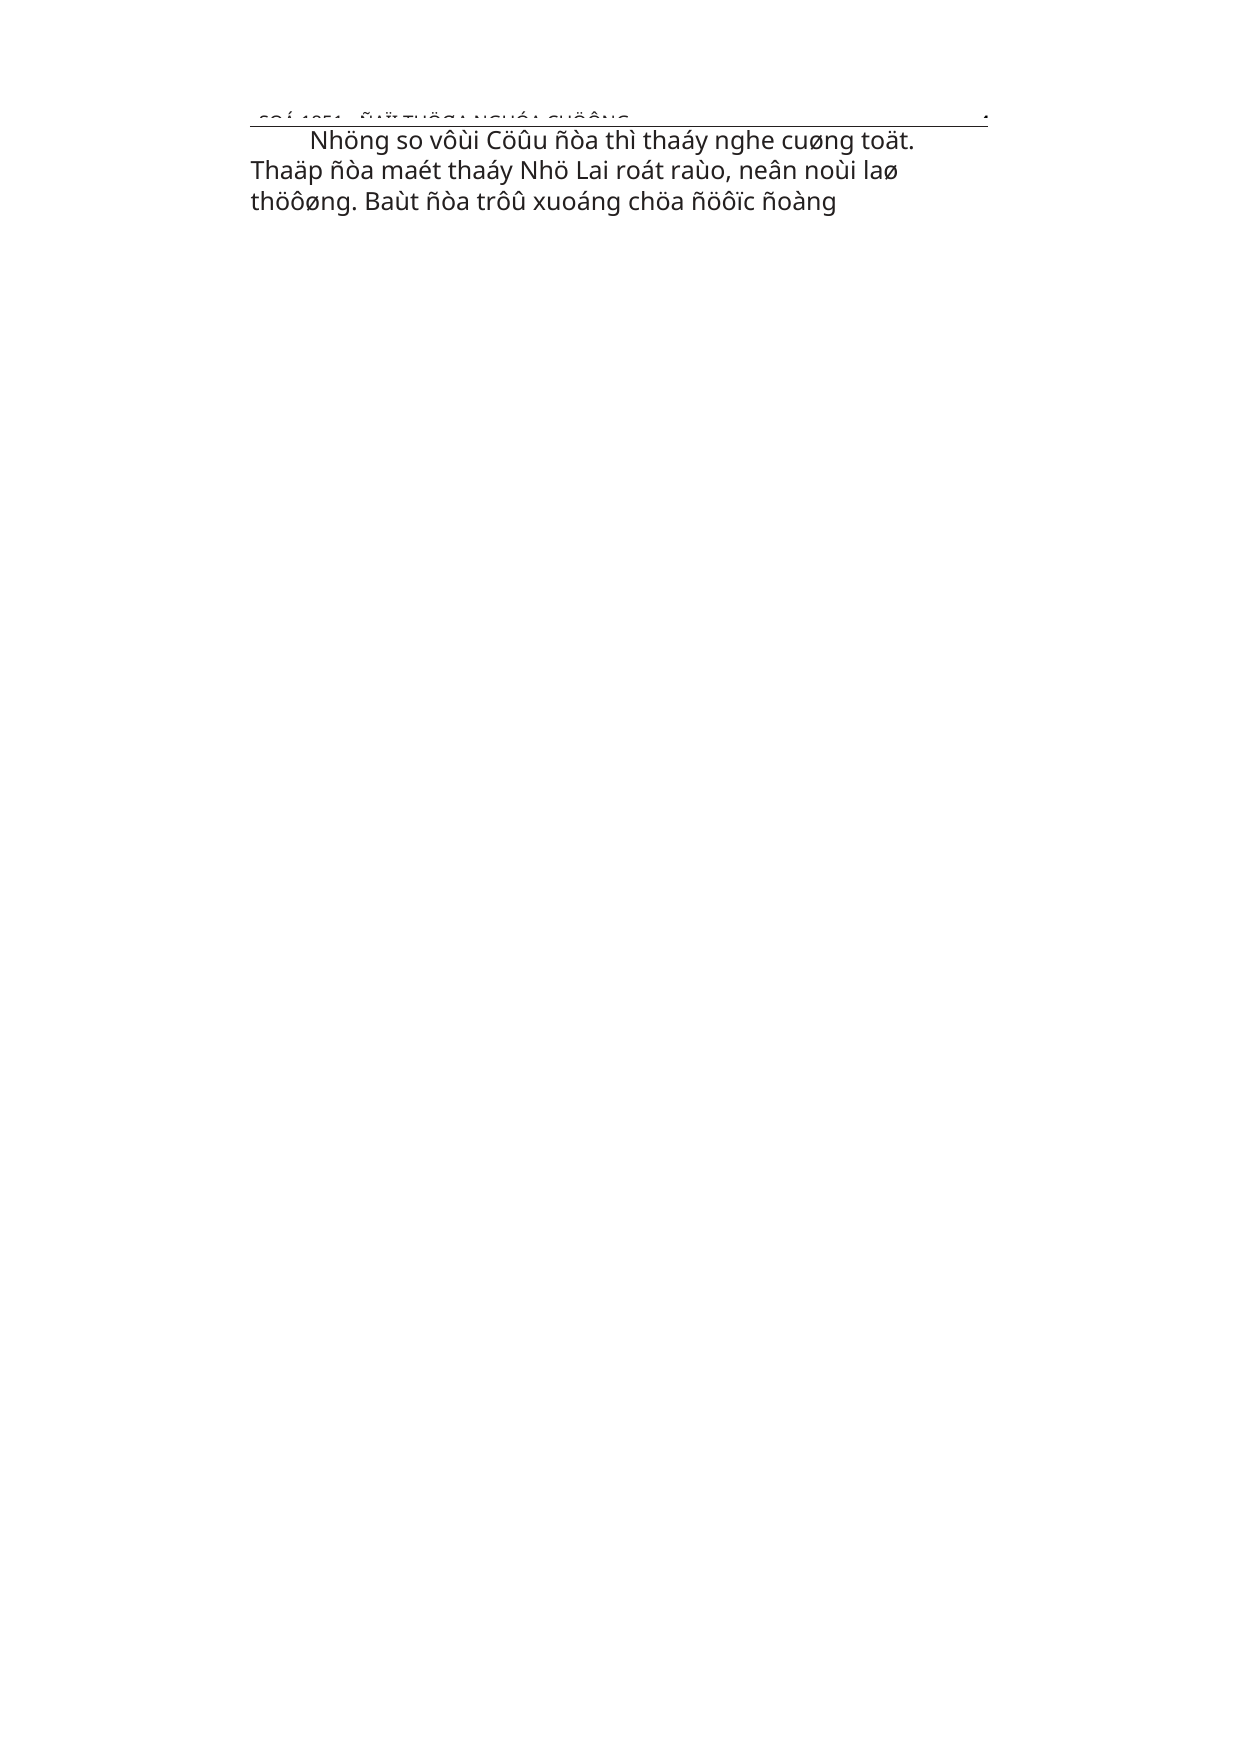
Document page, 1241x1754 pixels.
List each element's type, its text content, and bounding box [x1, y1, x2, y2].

text Nhöng so vôùi Cöûu ñòa thì thaáy nghe cuøng toät. Thaäp ñòa maét thaáy Nhö Lai roát raùo, neân noùi laø thöôøng. Baùt ñòa trôû xuoáng chöa ñöôïc ñoàng [250, 125, 977, 218]
